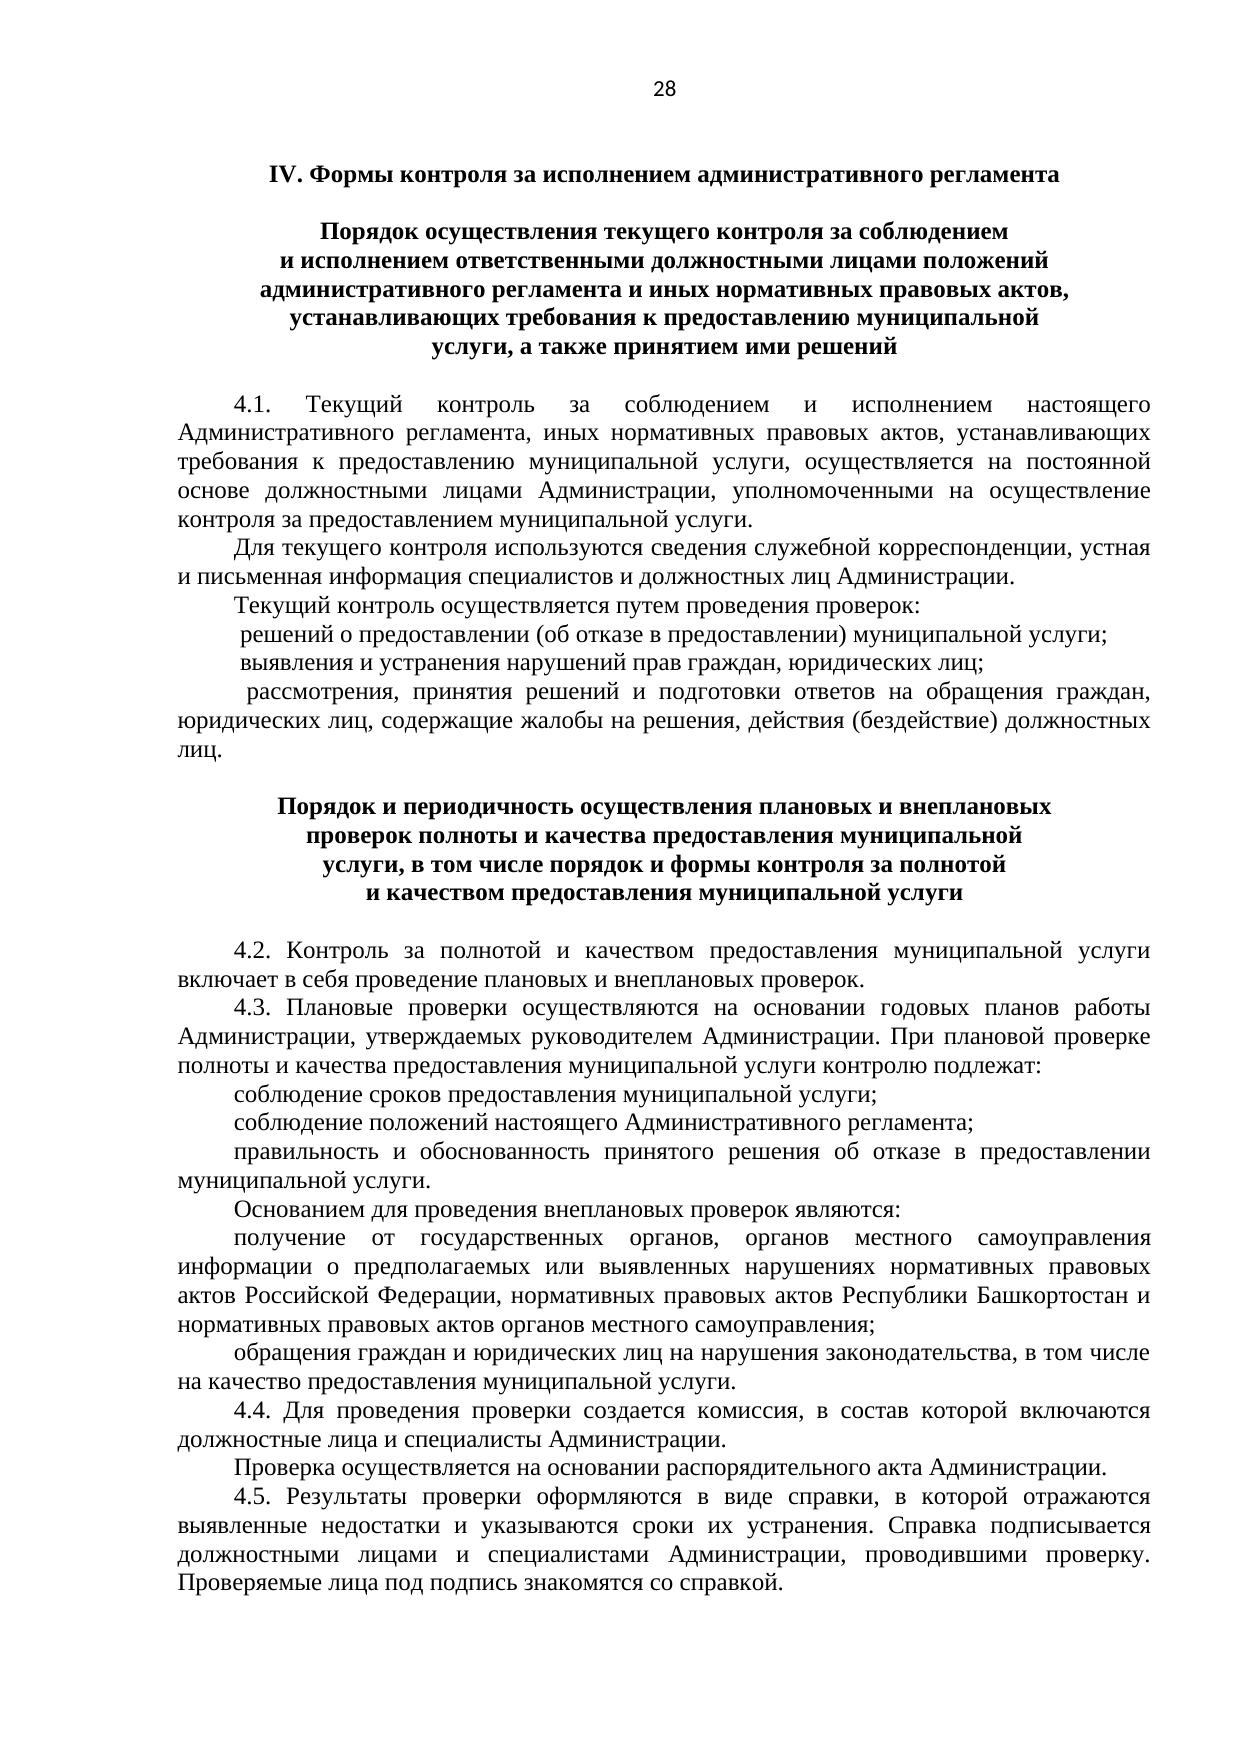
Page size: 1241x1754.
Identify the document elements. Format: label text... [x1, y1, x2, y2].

text соблюдение положений настоящего Административного регламента; [177, 1107, 1152, 1136]
text 4.3. Плановые проверки осуществляются на основании годовых планов работы Администрации, утверждаемых руководителем Администрации. При плановой проверке полноты и качества предоставления муниципальной услуги контролю подлежат: [177, 992, 1152, 1079]
text соблюдение сроков предоставления муниципальной услуги; [177, 1079, 1152, 1107]
text выявления и устранения нарушений прав граждан, юридических лиц; [177, 647, 1152, 676]
text административного регламента и иных нормативных правовых актов, [177, 274, 1152, 302]
text и качеством предоставления муниципальной услуги [177, 877, 1152, 906]
text и исполнением ответственными должностными лицами положений [177, 245, 1152, 274]
text обращения граждан и юридических лиц на нарушения законодательства, в том числе на качество предоставления муниципальной услуги. [177, 1337, 1152, 1395]
text услуги, в том числе порядок и формы контроля за полнотой [177, 849, 1152, 877]
text Порядок и периодичность осуществления плановых и внеплановых [177, 791, 1152, 820]
text Проверка осуществляется на основании распорядительного акта Администрации. [177, 1452, 1152, 1481]
text 4.5. Результаты проверки оформляются в виде справки, в которой отражаются выявленные недостатки и указываются сроки их устранения. Справка подписывается должностными лицами и специалистами Администрации, проводившими проверку. Проверяемые лица под подпись знакомятся со справкой. [177, 1481, 1152, 1596]
text Текущий контроль осуществляется путем проведения проверок: [177, 590, 1152, 619]
text устанавливающих требования к предоставлению муниципальной [177, 302, 1152, 331]
text получение от государственных органов, органов местного самоуправления информации о предполагаемых или выявленных нарушениях нормативных правовых актов Российской Федерации, нормативных правовых актов Республики Башкортостан и нормативных правовых актов органов местного самоуправления; [177, 1222, 1152, 1337]
text Основанием для проведения внеплановых проверок являются: [177, 1194, 1152, 1222]
text правильность и обоснованность принятого решения об отказе в предоставлении муниципальной услуги. [177, 1136, 1152, 1194]
text Для текущего контроля используются сведения служебной корреспонденции, устная и письменная информация специалистов и должностных лиц Администрации. [177, 532, 1152, 590]
text проверок полноты и качества предоставления муниципальной [177, 820, 1152, 849]
text 4.1. Текущий контроль за соблюдением и исполнением настоящего Административного регламента, иных нормативных правовых актов, устанавливающих требования к предоставлению муниципальной услуги, осуществляется на постоянной основе должностными лицами Администрации, уполномоченными на осуществление контроля за предоставлением муниципальной услуги. [177, 389, 1152, 532]
text Порядок осуществления текущего контроля за соблюдением [177, 216, 1152, 245]
text 4.4. Для проведения проверки создается комиссия, в состав которой включаются должностные лица и специалисты Администрации. [177, 1395, 1152, 1452]
text IV. Формы контроля за исполнением административного регламента [177, 159, 1152, 187]
text решений о предоставлении (об отказе в предоставлении) муниципальной услуги; [177, 619, 1152, 647]
text 4.2. Контроль за полнотой и качеством предоставления муниципальной услуги включает в себя проведение плановых и внеплановых проверок. [177, 935, 1152, 992]
text рассмотрения, принятия решений и подготовки ответов на обращения граждан, юридических лиц, содержащие жалобы на решения, действия (бездействие) должностных лиц. [177, 676, 1152, 762]
text услуги, а также принятием ими решений [177, 331, 1152, 360]
